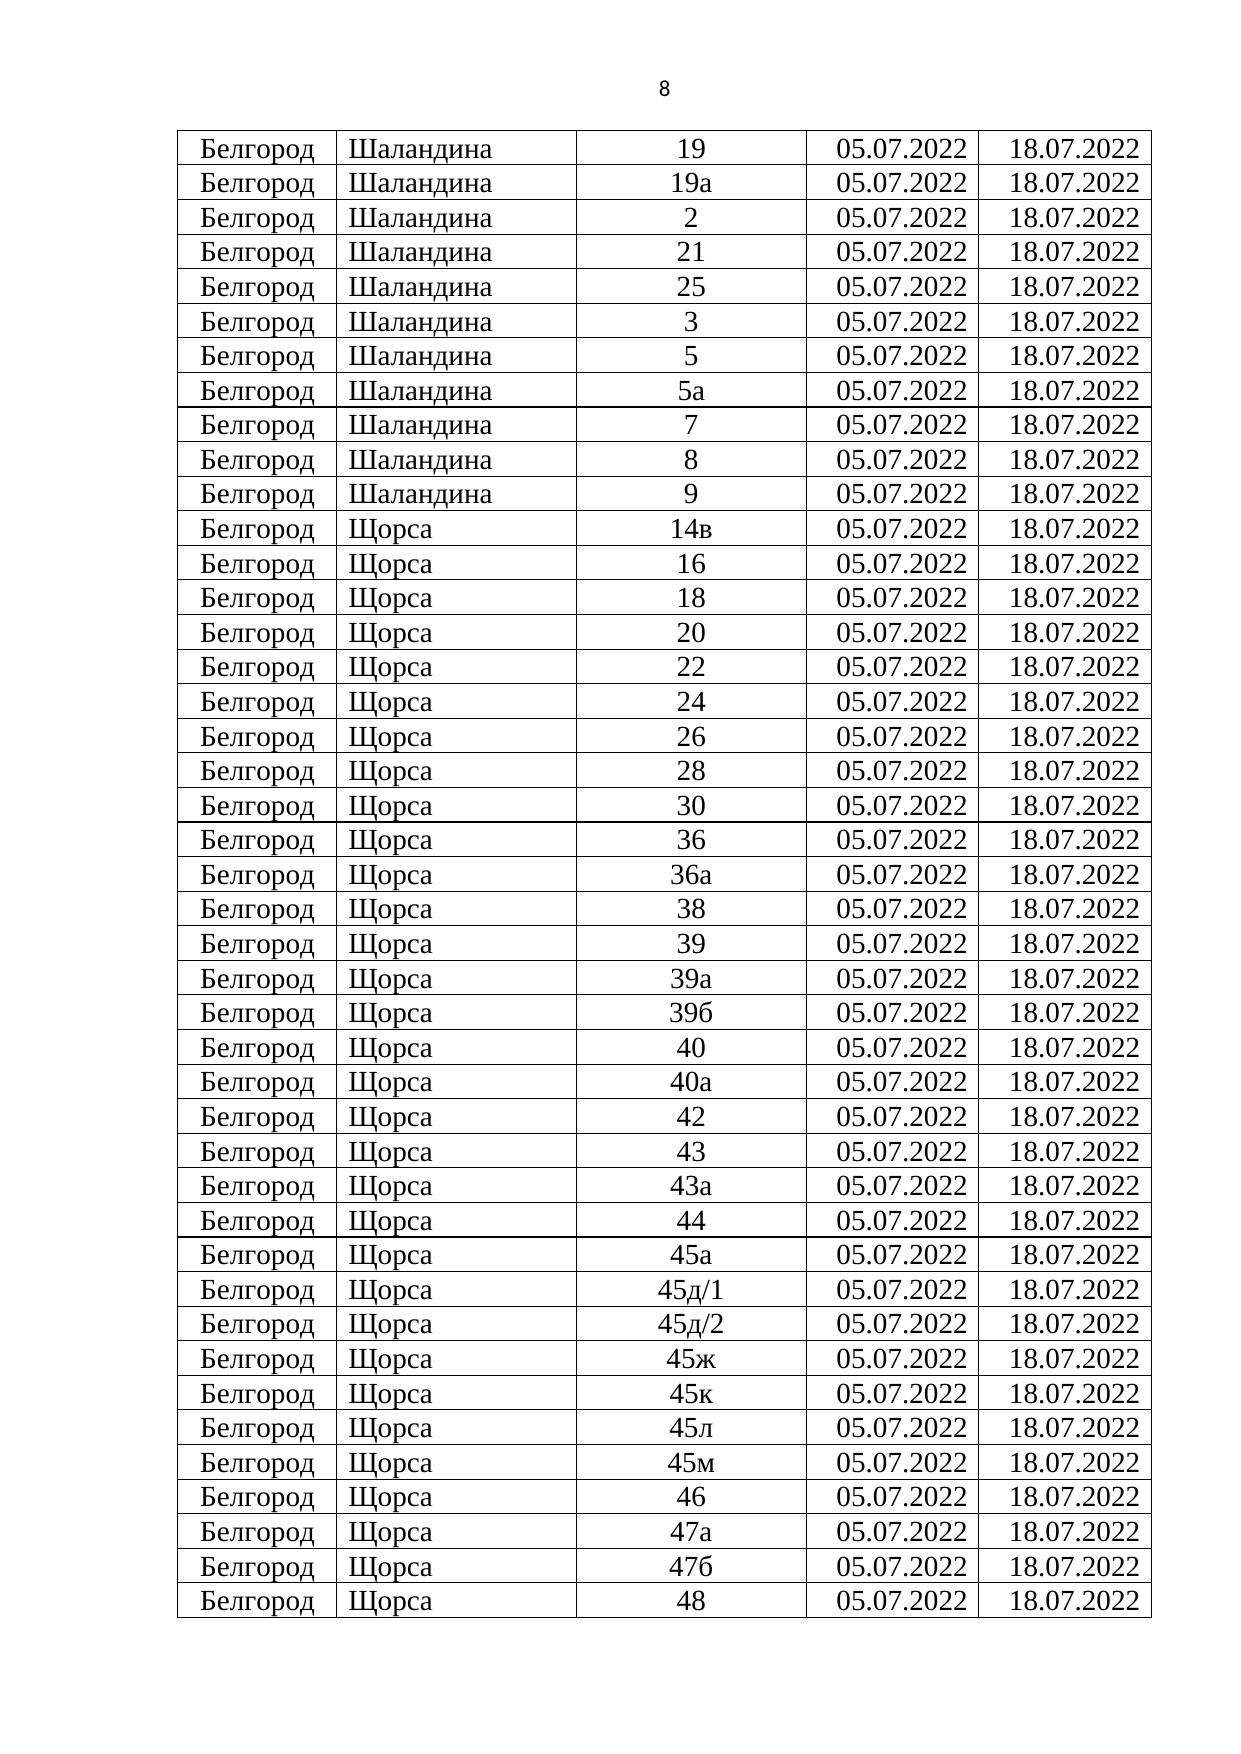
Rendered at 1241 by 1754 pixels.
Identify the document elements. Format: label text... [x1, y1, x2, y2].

table_cell 05.07.2022 [807, 1099, 978, 1133]
table_cell Белгород [178, 823, 336, 856]
table_cell 05.07.2022 [807, 1238, 978, 1271]
table_cell Щорса [337, 1307, 576, 1340]
table_cell Белгород [178, 1410, 336, 1444]
table_cell Белгород [178, 995, 336, 1029]
table_cell 18.07.2022 [979, 1445, 1151, 1478]
table_cell 05.07.2022 [807, 1203, 978, 1236]
table_cell Шаландина [337, 131, 576, 164]
table_cell 18.07.2022 [979, 719, 1151, 752]
table_cell 18.07.2022 [979, 165, 1151, 199]
table_cell Белгород [178, 304, 336, 337]
table_cell 18.07.2022 [979, 1514, 1151, 1548]
table_cell 05.07.2022 [807, 892, 978, 925]
table_cell 05.07.2022 [807, 373, 978, 406]
table_cell Белгород [178, 1341, 336, 1375]
table_cell 18.07.2022 [979, 650, 1151, 683]
table_cell 05.07.2022 [807, 1549, 978, 1582]
table_cell 18.07.2022 [979, 1030, 1151, 1063]
table_cell Щорса [337, 926, 576, 960]
table_cell Шаландина [337, 235, 576, 268]
table_cell 18.07.2022 [979, 235, 1151, 268]
table_cell 05.07.2022 [807, 165, 978, 199]
table_cell 36 [577, 823, 806, 856]
table_cell 7 [577, 408, 806, 441]
table_cell Белгород [178, 1549, 336, 1582]
table_cell 18.07.2022 [979, 995, 1151, 1029]
table_cell 18.07.2022 [979, 1341, 1151, 1375]
table_cell 21 [577, 235, 806, 268]
table_cell 5 [577, 338, 806, 372]
table_cell 39 [577, 926, 806, 960]
table_cell 05.07.2022 [807, 1307, 978, 1340]
table_cell 18.07.2022 [979, 1376, 1151, 1409]
table_cell 18.07.2022 [979, 857, 1151, 891]
table_cell 19 [577, 131, 806, 164]
table_cell Щорса [337, 650, 576, 683]
table_cell 39а [577, 961, 806, 994]
table_cell 45д/1 [577, 1272, 806, 1306]
table_cell 18.07.2022 [979, 442, 1151, 476]
table_cell Белгород [178, 200, 336, 233]
table_cell Щорса [337, 1445, 576, 1478]
table_cell Щорса [337, 719, 576, 752]
table_cell Щорса [337, 1514, 576, 1548]
table_cell Щорса [337, 1272, 576, 1306]
table_cell Шаландина [337, 338, 576, 372]
table_cell 47б [577, 1549, 806, 1582]
table_cell 18.07.2022 [979, 1099, 1151, 1133]
table_cell 38 [577, 892, 806, 925]
table_cell 46 [577, 1480, 806, 1513]
table_cell Белгород [178, 442, 336, 476]
table_cell 18.07.2022 [979, 1583, 1151, 1617]
table_cell 05.07.2022 [807, 200, 978, 233]
table_cell 28 [577, 753, 806, 787]
table_cell 18.07.2022 [979, 546, 1151, 579]
table_cell Щорса [337, 1376, 576, 1409]
table_cell 18.07.2022 [979, 1168, 1151, 1202]
table_cell 05.07.2022 [807, 511, 978, 545]
table_cell 05.07.2022 [807, 235, 978, 268]
table_cell Щорса [337, 1203, 576, 1236]
table_cell 24 [577, 684, 806, 718]
table_cell Щорса [337, 961, 576, 994]
table_cell Белгород [178, 511, 336, 545]
table_cell 18.07.2022 [979, 200, 1151, 233]
table_cell 18.07.2022 [979, 511, 1151, 545]
table_cell 45а [577, 1238, 806, 1271]
table_cell Белгород [178, 1480, 336, 1513]
table_cell 42 [577, 1099, 806, 1133]
table_cell Белгород [178, 235, 336, 268]
table_cell Белгород [178, 1134, 336, 1167]
table_cell Щорса [337, 1341, 576, 1375]
table_cell 05.07.2022 [807, 1134, 978, 1167]
table_cell 05.07.2022 [807, 857, 978, 891]
table_cell 18 [577, 580, 806, 614]
table_cell 05.07.2022 [807, 823, 978, 856]
table_cell 43 [577, 1134, 806, 1167]
table_cell 05.07.2022 [807, 1065, 978, 1098]
table_cell 45ж [577, 1341, 806, 1375]
table_cell 18.07.2022 [979, 926, 1151, 960]
table_cell 18.07.2022 [979, 408, 1151, 441]
table_cell 18.07.2022 [979, 684, 1151, 718]
table_cell 05.07.2022 [807, 408, 978, 441]
table_cell 18.07.2022 [979, 373, 1151, 406]
table_cell Белгород [178, 788, 336, 821]
table_cell 18.07.2022 [979, 823, 1151, 856]
table_cell 45д/2 [577, 1307, 806, 1340]
table_cell 05.07.2022 [807, 753, 978, 787]
table_cell 18.07.2022 [979, 269, 1151, 303]
table_cell Белгород [178, 1376, 336, 1409]
table_cell 05.07.2022 [807, 926, 978, 960]
table_cell 18.07.2022 [979, 477, 1151, 510]
table_cell Белгород [178, 131, 336, 164]
table_cell 05.07.2022 [807, 1583, 978, 1617]
table_cell Белгород [178, 1203, 336, 1236]
table_cell Белгород [178, 684, 336, 718]
table_cell 45к [577, 1376, 806, 1409]
table_cell 18.07.2022 [979, 131, 1151, 164]
table_cell Щорса [337, 1030, 576, 1063]
table_cell Щорса [337, 1480, 576, 1513]
table_cell Щорса [337, 546, 576, 579]
table_cell 05.07.2022 [807, 304, 978, 337]
table_cell 40 [577, 1030, 806, 1063]
table_cell Белгород [178, 892, 336, 925]
table_cell 18.07.2022 [979, 753, 1151, 787]
table_cell 2 [577, 200, 806, 233]
table_cell Белгород [178, 1099, 336, 1133]
table_cell Белгород [178, 1445, 336, 1478]
table_cell 05.07.2022 [807, 269, 978, 303]
table_cell 40а [577, 1065, 806, 1098]
table_cell 05.07.2022 [807, 1030, 978, 1063]
table_cell Белгород [178, 269, 336, 303]
table_cell Щорса [337, 892, 576, 925]
table_cell 25 [577, 269, 806, 303]
table_cell 18.07.2022 [979, 1238, 1151, 1271]
table_cell 19а [577, 165, 806, 199]
table_cell 45м [577, 1445, 806, 1478]
table_cell Белгород [178, 1065, 336, 1098]
table_cell 05.07.2022 [807, 546, 978, 579]
table_cell 9 [577, 477, 806, 510]
table_cell Щорса [337, 823, 576, 856]
table_cell 26 [577, 719, 806, 752]
table_cell Щорса [337, 615, 576, 648]
table_cell Шаландина [337, 200, 576, 233]
table_cell Щорса [337, 1410, 576, 1444]
table_cell 05.07.2022 [807, 1480, 978, 1513]
table_cell 05.07.2022 [807, 1272, 978, 1306]
table_cell 18.07.2022 [979, 1272, 1151, 1306]
table_cell Щорса [337, 995, 576, 1029]
table_cell 18.07.2022 [979, 1307, 1151, 1340]
table_cell 16 [577, 546, 806, 579]
table_cell Белгород [178, 1030, 336, 1063]
table_cell 05.07.2022 [807, 995, 978, 1029]
table_cell 05.07.2022 [807, 338, 978, 372]
table_cell Белгород [178, 1168, 336, 1202]
table_cell Шаландина [337, 477, 576, 510]
table_cell Белгород [178, 338, 336, 372]
table_cell 44 [577, 1203, 806, 1236]
table_cell Белгород [178, 1307, 336, 1340]
table_cell 18.07.2022 [979, 961, 1151, 994]
table_cell Белгород [178, 1514, 336, 1548]
table_cell Белгород [178, 477, 336, 510]
table_cell 05.07.2022 [807, 1168, 978, 1202]
table_cell 05.07.2022 [807, 788, 978, 821]
table_cell 05.07.2022 [807, 1410, 978, 1444]
table_cell 18.07.2022 [979, 580, 1151, 614]
table_cell 05.07.2022 [807, 477, 978, 510]
table_cell Щорса [337, 1549, 576, 1582]
table_cell 05.07.2022 [807, 684, 978, 718]
table_cell Щорса [337, 857, 576, 891]
table_cell Щорса [337, 1168, 576, 1202]
table_cell Белгород [178, 408, 336, 441]
table_cell Щорса [337, 1238, 576, 1271]
table_cell 20 [577, 615, 806, 648]
table_cell 05.07.2022 [807, 580, 978, 614]
table_cell 18.07.2022 [979, 304, 1151, 337]
table_cell 05.07.2022 [807, 615, 978, 648]
table_cell 05.07.2022 [807, 442, 978, 476]
table_cell 18.07.2022 [979, 338, 1151, 372]
table_cell Белгород [178, 165, 336, 199]
table_cell 47а [577, 1514, 806, 1548]
table_cell 05.07.2022 [807, 131, 978, 164]
table_cell 5а [577, 373, 806, 406]
table_cell Щорса [337, 788, 576, 821]
table_cell 05.07.2022 [807, 650, 978, 683]
table_cell Белгород [178, 926, 336, 960]
table_cell 45л [577, 1410, 806, 1444]
table_cell 3 [577, 304, 806, 337]
table_cell Белгород [178, 615, 336, 648]
table_cell 05.07.2022 [807, 1341, 978, 1375]
table_cell Щорса [337, 1099, 576, 1133]
table_cell Белгород [178, 857, 336, 891]
table_cell 18.07.2022 [979, 788, 1151, 821]
table_cell Белгород [178, 580, 336, 614]
table_cell 18.07.2022 [979, 615, 1151, 648]
table_cell 18.07.2022 [979, 892, 1151, 925]
table_cell 18.07.2022 [979, 1203, 1151, 1236]
table_cell Шаландина [337, 442, 576, 476]
table_cell Белгород [178, 373, 336, 406]
table_cell Шаландина [337, 269, 576, 303]
table_cell 05.07.2022 [807, 1376, 978, 1409]
table_cell 8 [577, 442, 806, 476]
table_cell 18.07.2022 [979, 1065, 1151, 1098]
table_cell Шаландина [337, 304, 576, 337]
table_cell 18.07.2022 [979, 1480, 1151, 1513]
table_cell 05.07.2022 [807, 1445, 978, 1478]
table_cell 36а [577, 857, 806, 891]
table_cell Белгород [178, 1583, 336, 1617]
table_cell Белгород [178, 719, 336, 752]
table_cell Белгород [178, 1272, 336, 1306]
table_cell 48 [577, 1583, 806, 1617]
table_cell Щорса [337, 684, 576, 718]
table_cell 14в [577, 511, 806, 545]
table_cell 30 [577, 788, 806, 821]
table_cell 43а [577, 1168, 806, 1202]
table_cell 18.07.2022 [979, 1410, 1151, 1444]
table_cell 22 [577, 650, 806, 683]
table_cell Шаландина [337, 165, 576, 199]
table_cell 05.07.2022 [807, 1514, 978, 1548]
table_cell Белгород [178, 546, 336, 579]
table_cell Белгород [178, 961, 336, 994]
table_cell 05.07.2022 [807, 961, 978, 994]
table_cell Щорса [337, 753, 576, 787]
table_cell Щорса [337, 580, 576, 614]
table_cell 18.07.2022 [979, 1549, 1151, 1582]
table_cell Щорса [337, 511, 576, 545]
table_cell Шаландина [337, 408, 576, 441]
table_cell 05.07.2022 [807, 719, 978, 752]
table_cell 39б [577, 995, 806, 1029]
table_cell 18.07.2022 [979, 1134, 1151, 1167]
table_cell Шаландина [337, 373, 576, 406]
table_cell Белгород [178, 650, 336, 683]
table_cell Белгород [178, 1238, 336, 1271]
table_cell Белгород [178, 753, 336, 787]
table_cell Щорса [337, 1134, 576, 1167]
table_cell Щорса [337, 1065, 576, 1098]
table_cell Щорса [337, 1583, 576, 1617]
